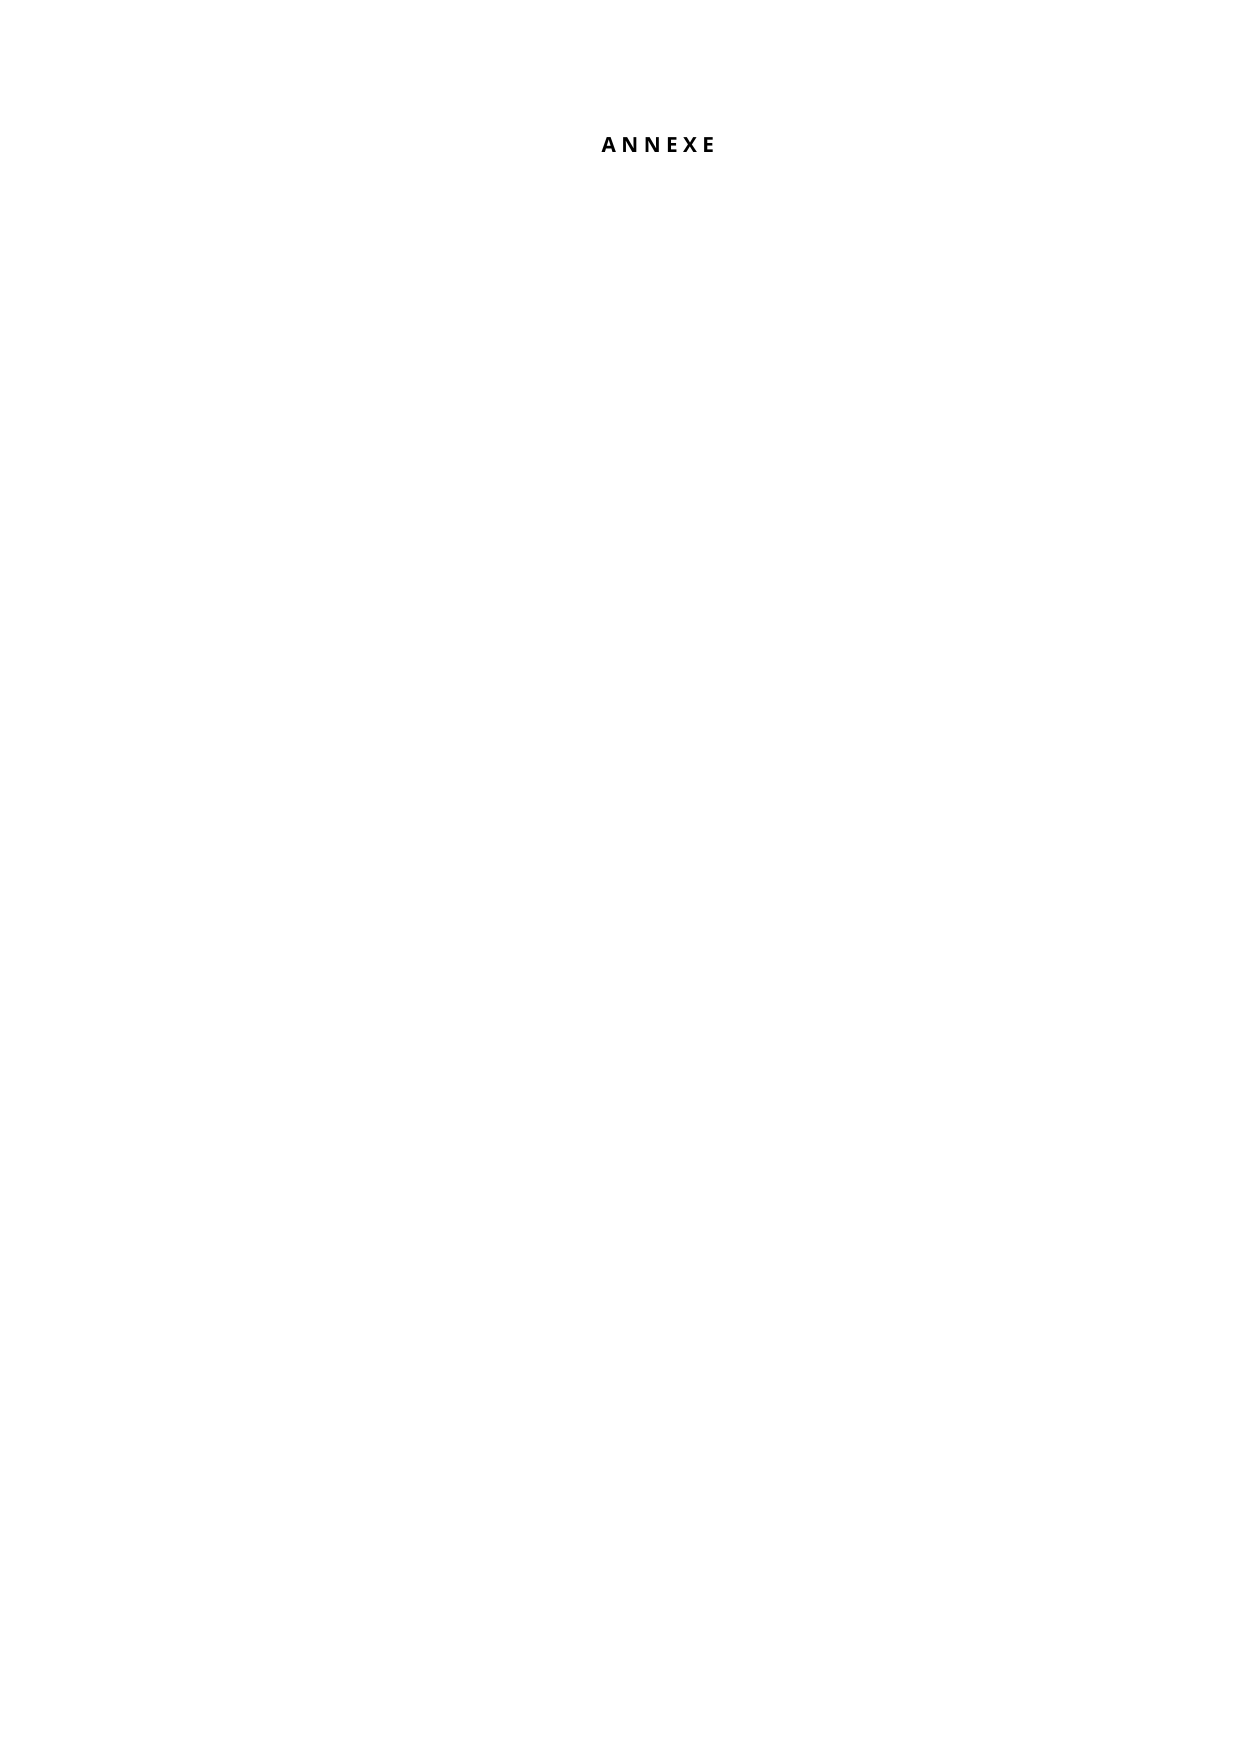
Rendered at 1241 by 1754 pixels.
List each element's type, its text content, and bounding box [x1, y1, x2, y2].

text A N N E X E [223, 131, 1092, 159]
